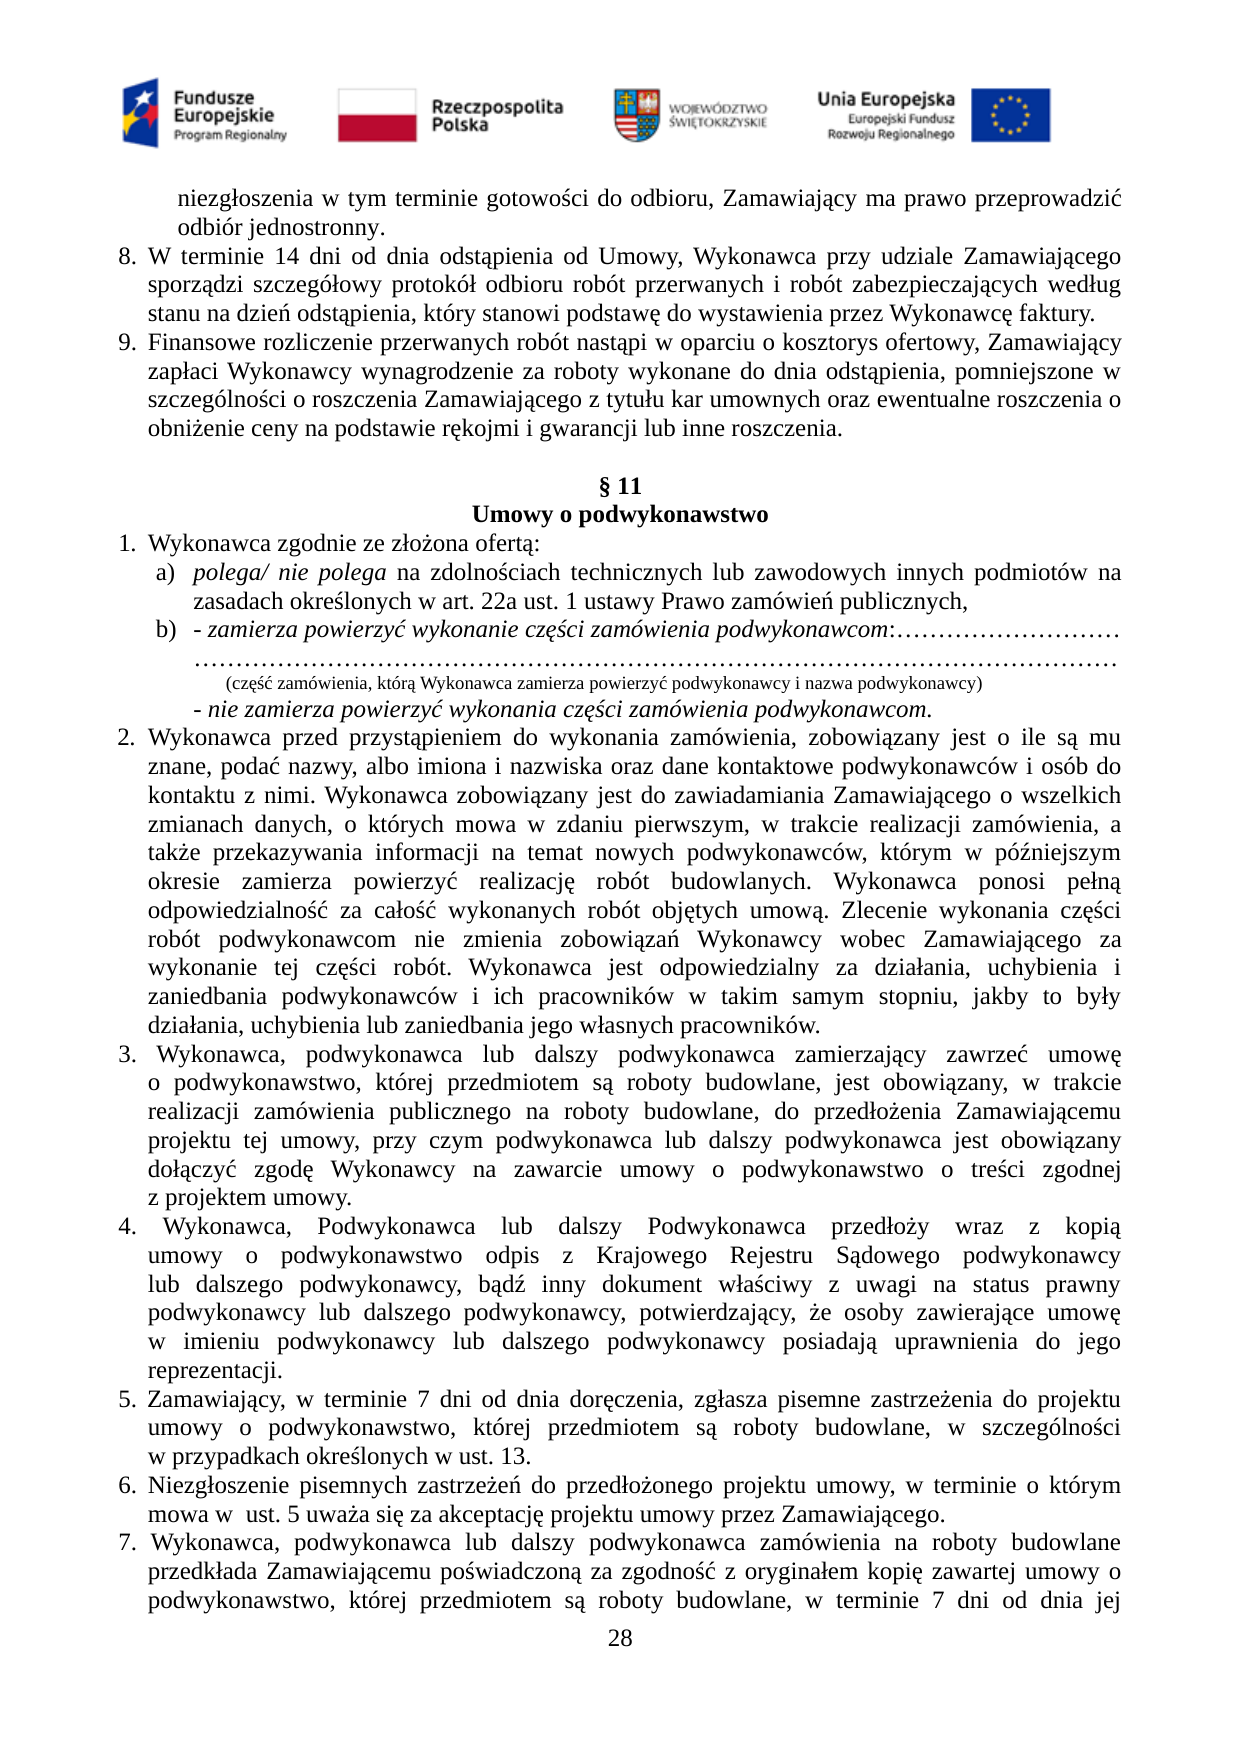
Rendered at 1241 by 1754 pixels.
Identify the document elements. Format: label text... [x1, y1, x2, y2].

list - zamierza powierzyć wykonanie części zamówienia podwykonawcom:……………………… [156, 614, 1122, 643]
text ………………………………………………………………………………………………… [193, 643, 1122, 672]
text 6. Niezgłoszenie pisemnych zastrzeżeń do przedłożonego projektu umowy, w terminie o którym mowa w ust. 5 uważa się za akceptację projektu umowy przez Zamawiającego. [118, 1470, 1122, 1527]
text Umowy o podwykonawstwo [118, 499, 1122, 528]
text 3. Wykonawca, podwykonawca lub dalszy podwykonawca zamierzający zawrzeć umowę o podwykonawstwo, której przedmiotem są roboty budowlane, jest obowiązany, w trakcie realizacji zamówienia publicznego na roboty budowlane, do przedłożenia Zamawiającemu projektu tej umowy, przy czym podwykonawca lub dalszy podwykonawca jest obowiązany dołączyć zgodę Wykonawcy na zawarcie umowy o podwykonawstwo o treści zgodnej z projektem umowy. [118, 1039, 1122, 1211]
text 9. Finansowe rozliczenie przerwanych robót nastąpi w oparciu o kosztorys ofertowy, Zamawiający zapłaci Wykonawcy wynagrodzenie za roboty wykonane do dnia odstąpienia, pomniejszone w szczególności o roszczenia Zamawiającego z tytułu kar umownych oraz ewentualne roszczenia o obniżenie ceny na podstawie rękojmi i gwarancji lub inne roszczenia. [118, 327, 1122, 442]
text (część zamówienia, którą Wykonawca zamierza powierzyć podwykonawcy i nazwa podwykonawcy) [193, 672, 1122, 694]
text § 11 [118, 471, 1122, 499]
list Wykonawca przed przystąpieniem do wykonania zamówienia, zobowiązany jest o ile są mu znane, podać nazwy, albo imiona i nazwiska oraz dane kontaktowe podwykonawców i osób do kontaktu z nimi. Wykonawca zobowiązany jest do zawiadamiania Zamawiającego o wszelkich zmianach danych, o których mowa w zdaniu pierwszym, w trakcie realizacji zamówienia, a także przekazywania informacji na temat nowych podwykonawców, którym w późniejszym okresie zamierza powierzyć realizację robót budowlanych. Wykonawca ponosi pełną odpowiedzialność za całość wykonanych robót objętych umową. Zlecenie wykonania części robót podwykonawcom nie zmienia zobowiązań Wykonawcy wobec Zamawiającego za wykonanie tej części robót. Wykonawca jest odpowiedzialny za działania, uchybienia i zaniedbania podwykonawców i ich pracowników w takim samym stopniu, jakby to były działania, uchybienia lub zaniedbania jego własnych pracowników. [117, 722, 1122, 1039]
text 8. W terminie 14 dni od dnia odstąpienia od Umowy, Wykonawca przy udziale Zamawiającego sporządzi szczegółowy protokół odbioru robót przerwanych i robót zabezpieczających według stanu na dzień odstąpienia, który stanowi podstawę do wystawienia przez Wykonawcę faktury. [118, 241, 1122, 327]
list Wykonawca zgodnie ze złożona ofertą: [118, 528, 1122, 557]
text 5. Zamawiający, w terminie 7 dni od dnia doręczenia, zgłasza pisemne zastrzeżenia do projektu umowy o podwykonawstwo, której przedmiotem są roboty budowlane, w szczególności w przypadkach określonych w ust. 13. [118, 1384, 1122, 1470]
list polega/ nie polega na zdolnościach technicznych lub zawodowych innych podmiotów na zasadach określonych w art. 22a ust. 1 ustawy Prawo zamówień publicznych, [156, 557, 1122, 614]
picture [118, 73, 1056, 155]
text - nie zamierza powierzyć wykonania części zamówienia podwykonawcom. [193, 694, 1122, 722]
list 4. Wykonawca, Podwykonawca lub dalszy Podwykonawca przedłoży wraz z kopią umowy o podwykonawstwo odpis z Krajowego Rejestru Sądowego podwykonawcy lub dalszego podwykonawcy, bądź inny dokument właściwy z uwagi na status prawny podwykonawcy lub dalszego podwykonawcy, potwierdzający, że osoby zawierające umowę w imieniu podwykonawcy lub dalszego podwykonawcy posiadają uprawnienia do jego reprezentacji. [118, 1211, 1122, 1384]
